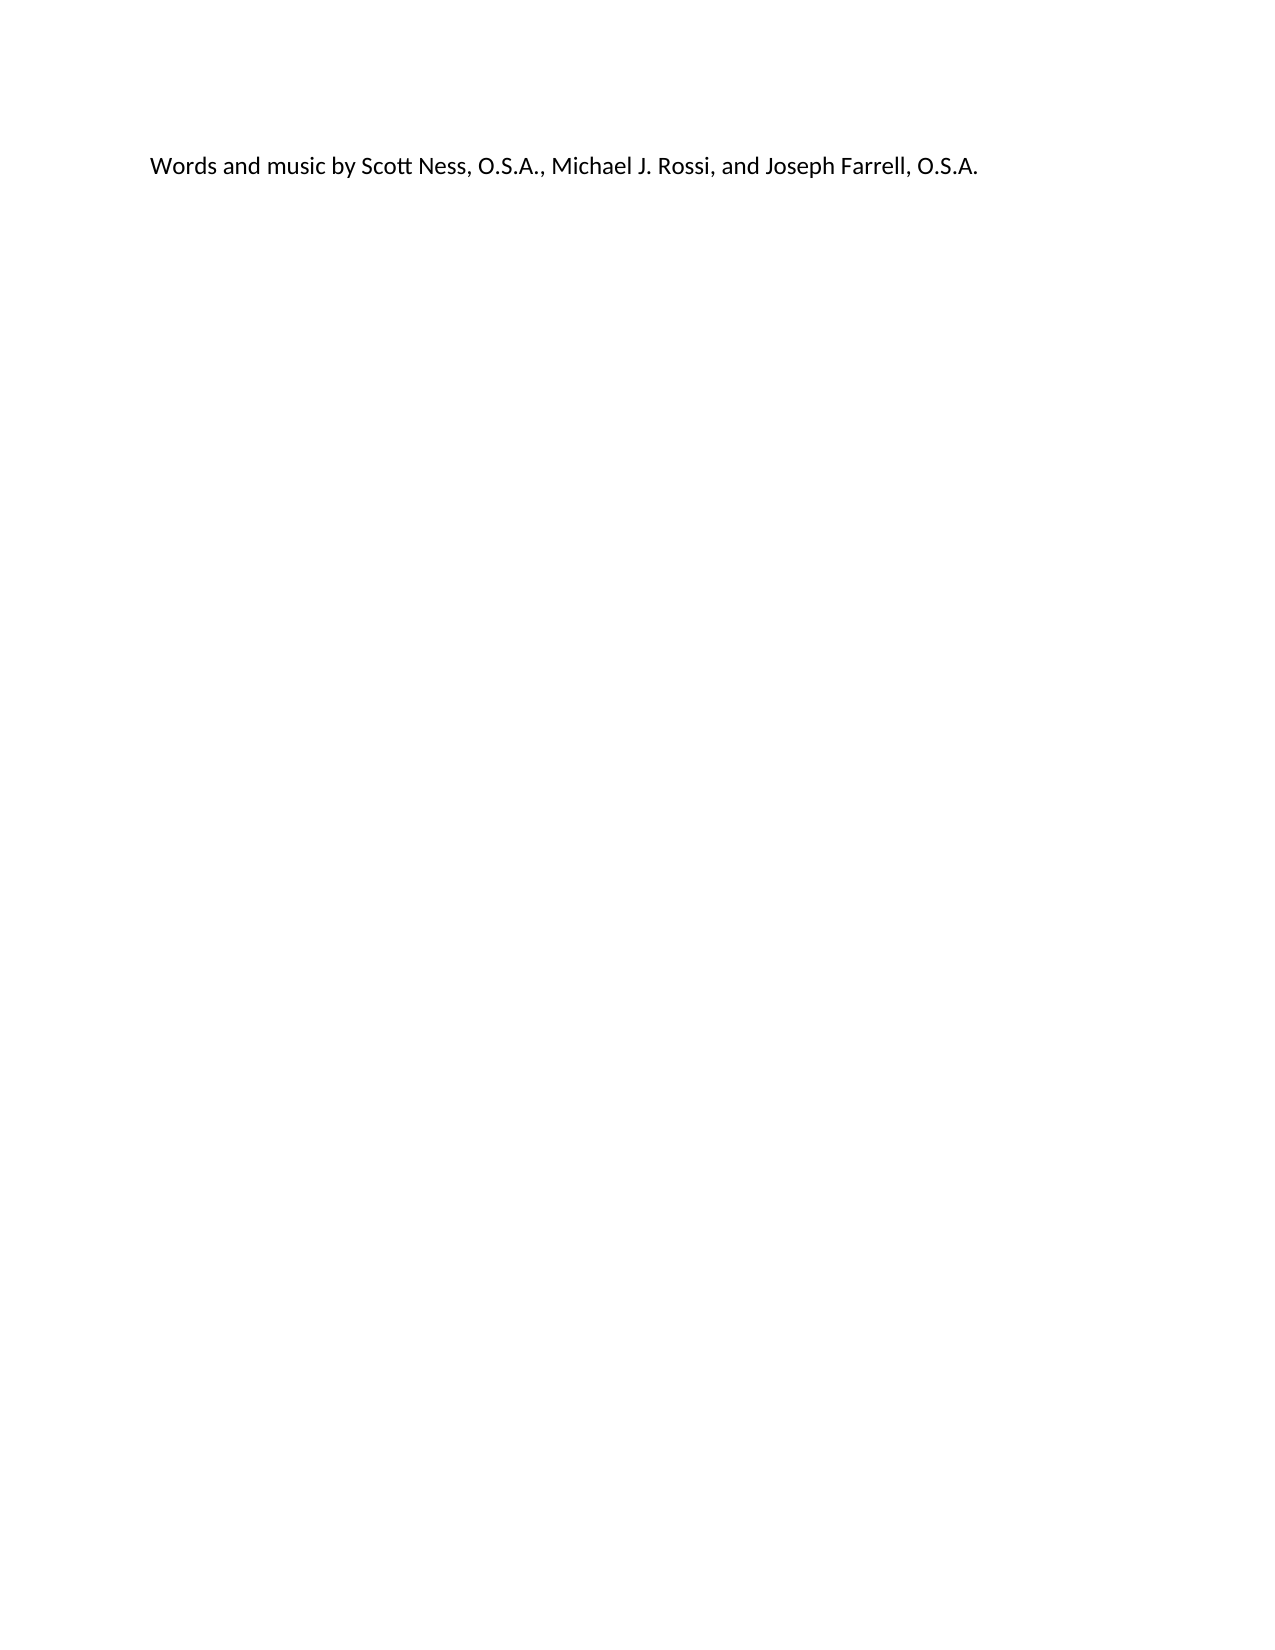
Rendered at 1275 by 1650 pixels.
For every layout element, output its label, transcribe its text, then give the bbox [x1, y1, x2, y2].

text Words and music by Scott Ness, O.S.A., Michael J. Rossi, and Joseph Farrell, O.S.A. [150, 150, 1125, 181]
